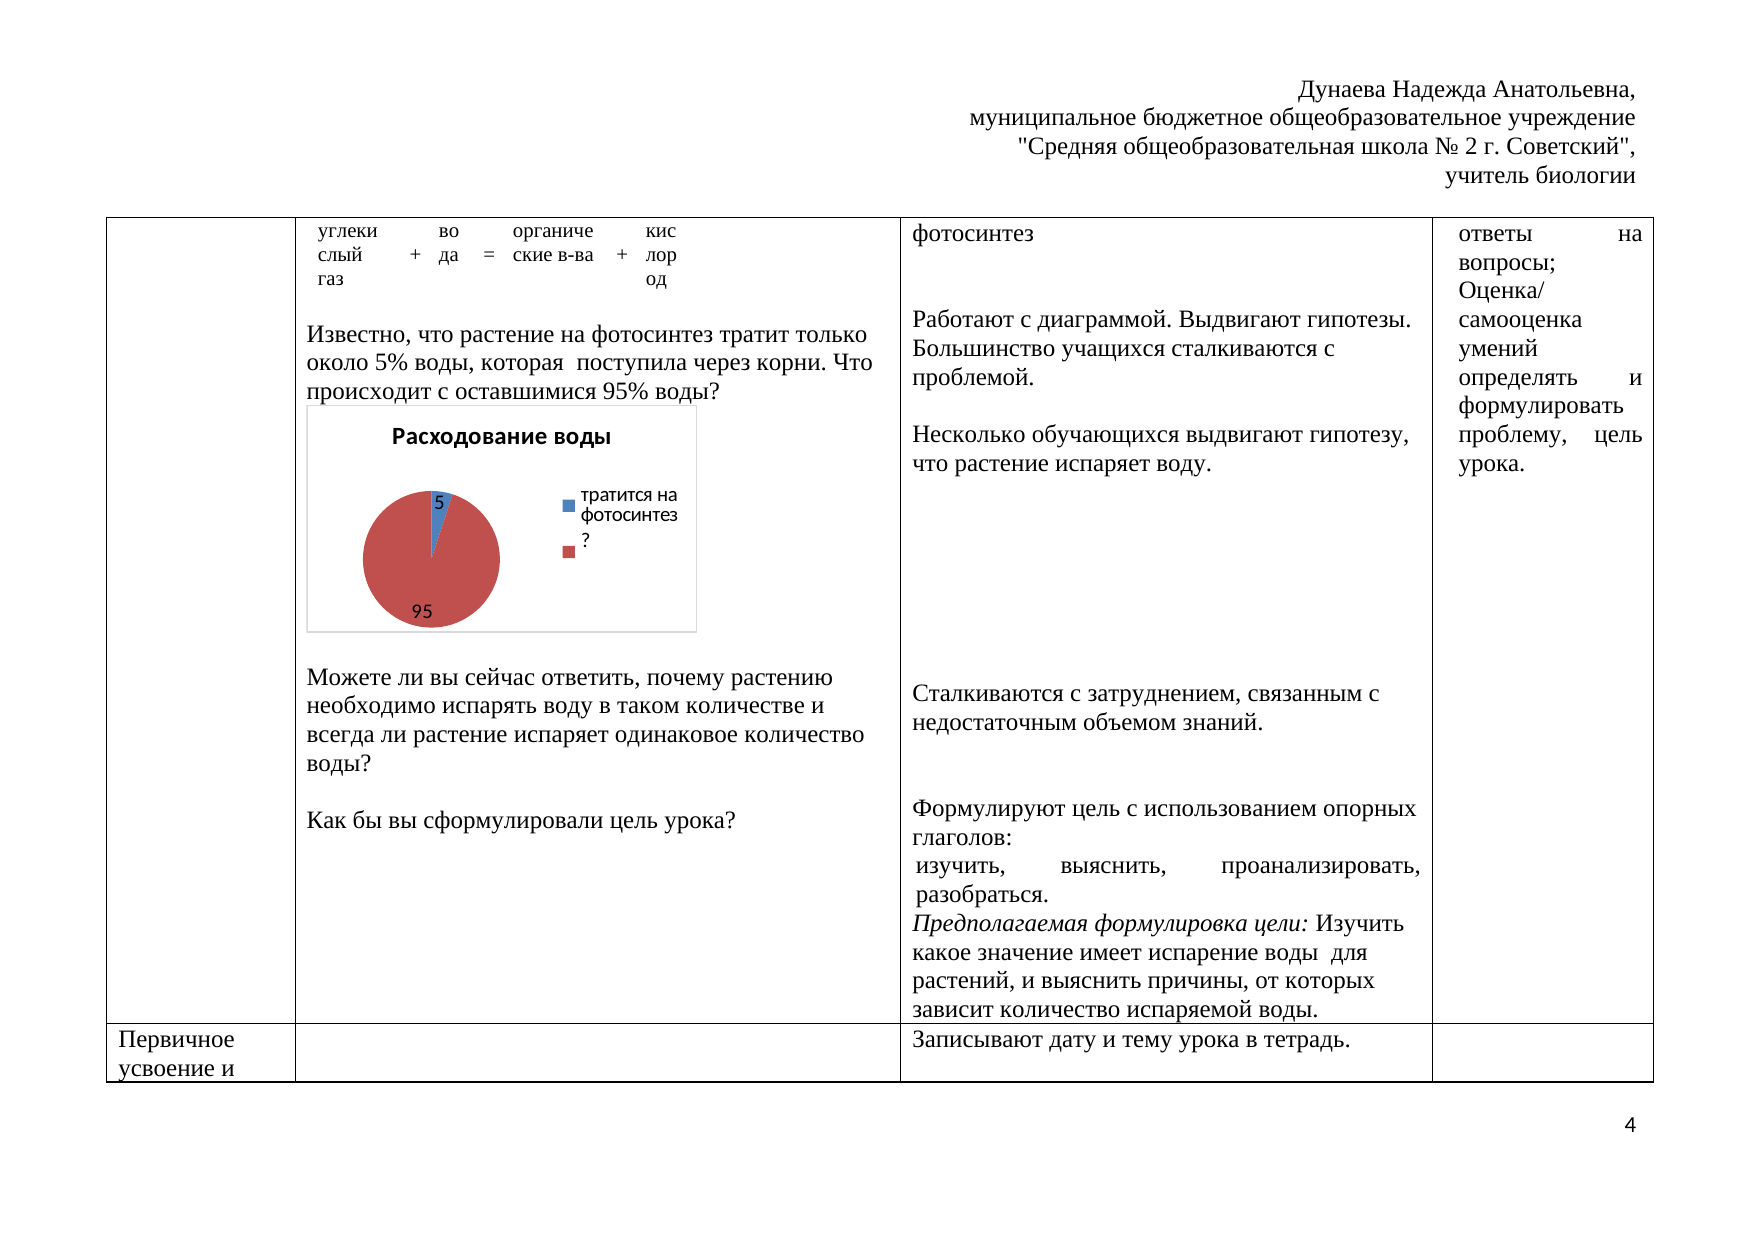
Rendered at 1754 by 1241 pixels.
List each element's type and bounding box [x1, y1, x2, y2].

table_cell [296, 218, 900, 1023]
table_cell [1433, 1024, 1653, 1081]
table_cell [901, 218, 1432, 1023]
table_cell [107, 218, 295, 1023]
table_cell [296, 1024, 900, 1081]
table_cell [107, 1024, 295, 1081]
table_cell [1433, 218, 1653, 1023]
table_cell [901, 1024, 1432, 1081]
